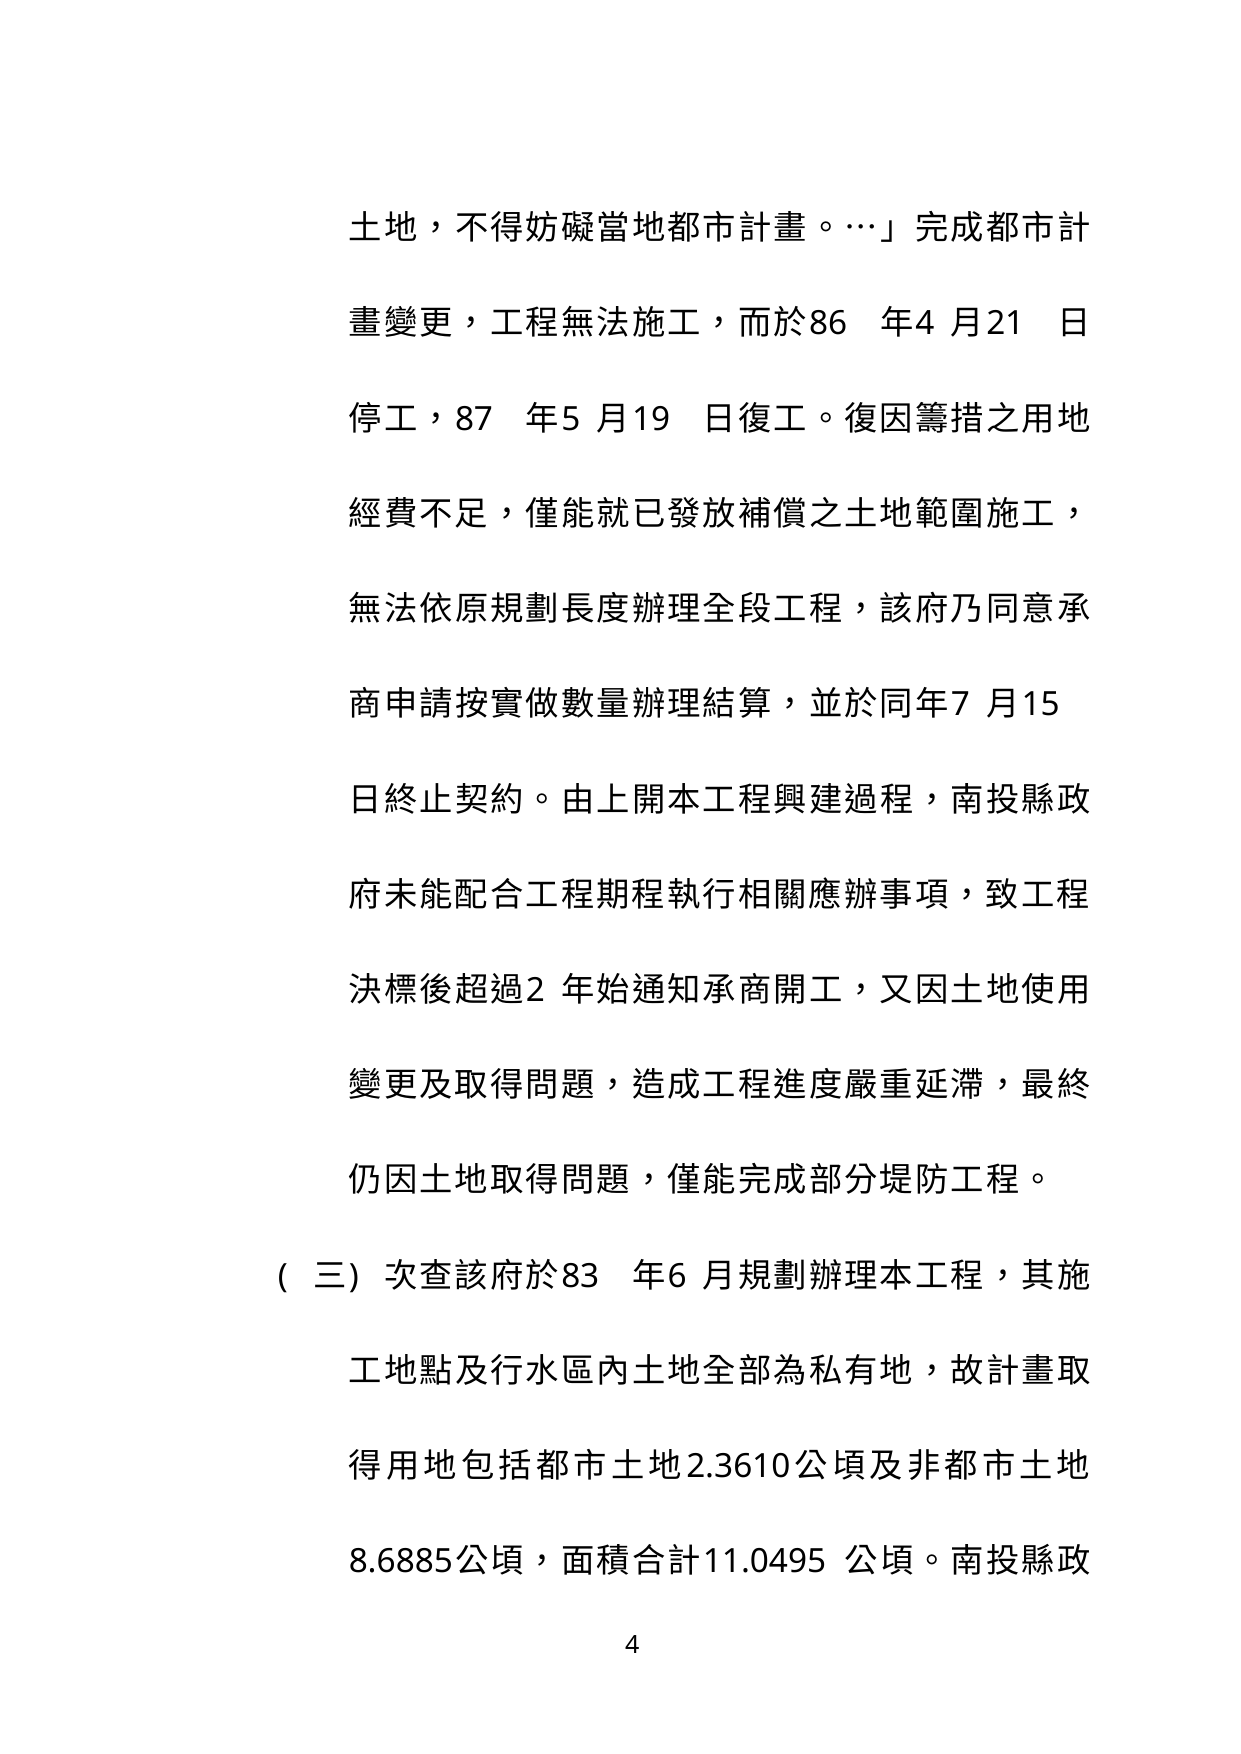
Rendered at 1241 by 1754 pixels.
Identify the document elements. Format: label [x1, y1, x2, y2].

subtitle [244, 1225, 1092, 1606]
subtitle [244, 178, 1092, 1225]
